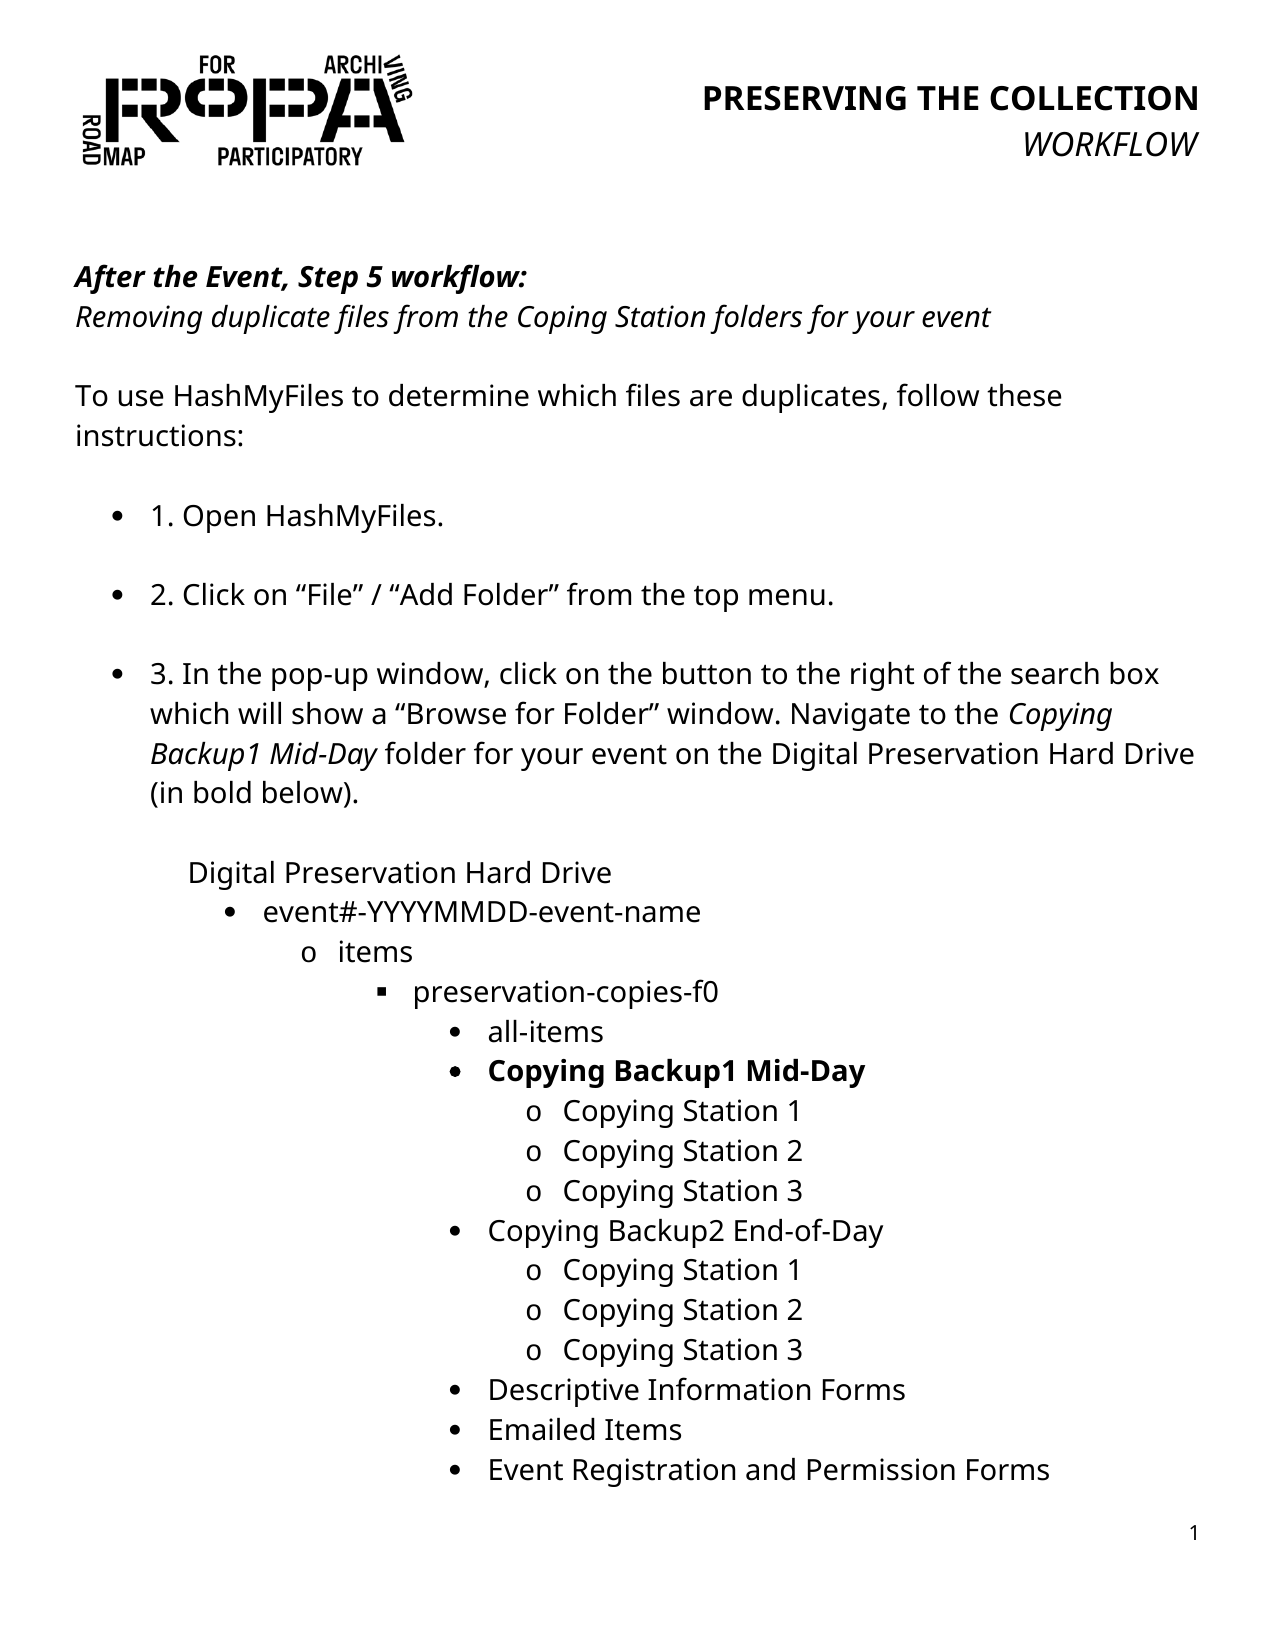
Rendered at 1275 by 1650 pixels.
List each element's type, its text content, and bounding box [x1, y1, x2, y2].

list Copying Station 3 [525, 1170, 1200, 1210]
list Copying Station 3 [525, 1329, 1200, 1369]
list Event Registration and Permission Forms [450, 1449, 1200, 1488]
list 2. Click on “File” / “Add Folder” from the top menu. [112, 574, 1200, 614]
list Copying Station 2 [525, 1289, 1200, 1329]
list Copying Station 1 [525, 1090, 1200, 1130]
list all-items [450, 1011, 1200, 1051]
list items [300, 931, 1200, 971]
list Copying Station 2 [525, 1130, 1200, 1170]
list event#-YYYYMMDD-event-name [225, 892, 1200, 931]
list preservation-copies-f0 [375, 971, 1200, 1011]
text Digital Preservation Hard Drive [187, 852, 1200, 892]
list 1. Open HashMyFiles. [112, 495, 1200, 534]
text After the Event, Step 5 workflow: [75, 257, 1200, 296]
text Removing duplicate files from the Coping Station folders for your event [75, 296, 1200, 336]
text To use HashMyFiles to determine which files are duplicates, follow these instructions: [75, 376, 1200, 455]
list Descriptive Information Forms [450, 1369, 1200, 1409]
list 3. In the pop-up window, click on the button to the right of the search box which will show a “Browse for Folder” window. Navigate to the Copying Backup1 Mid-Day folder for your event on the Digital Preservation Hard Drive (in bold below). [112, 653, 1200, 812]
picture [81, 54, 413, 166]
list Copying Station 1 [525, 1250, 1200, 1289]
list Copying Backup2 End-of-Day [450, 1210, 1200, 1250]
list Emailed Items [450, 1409, 1200, 1449]
list Copying Backup1 Mid-Day [450, 1051, 1200, 1090]
